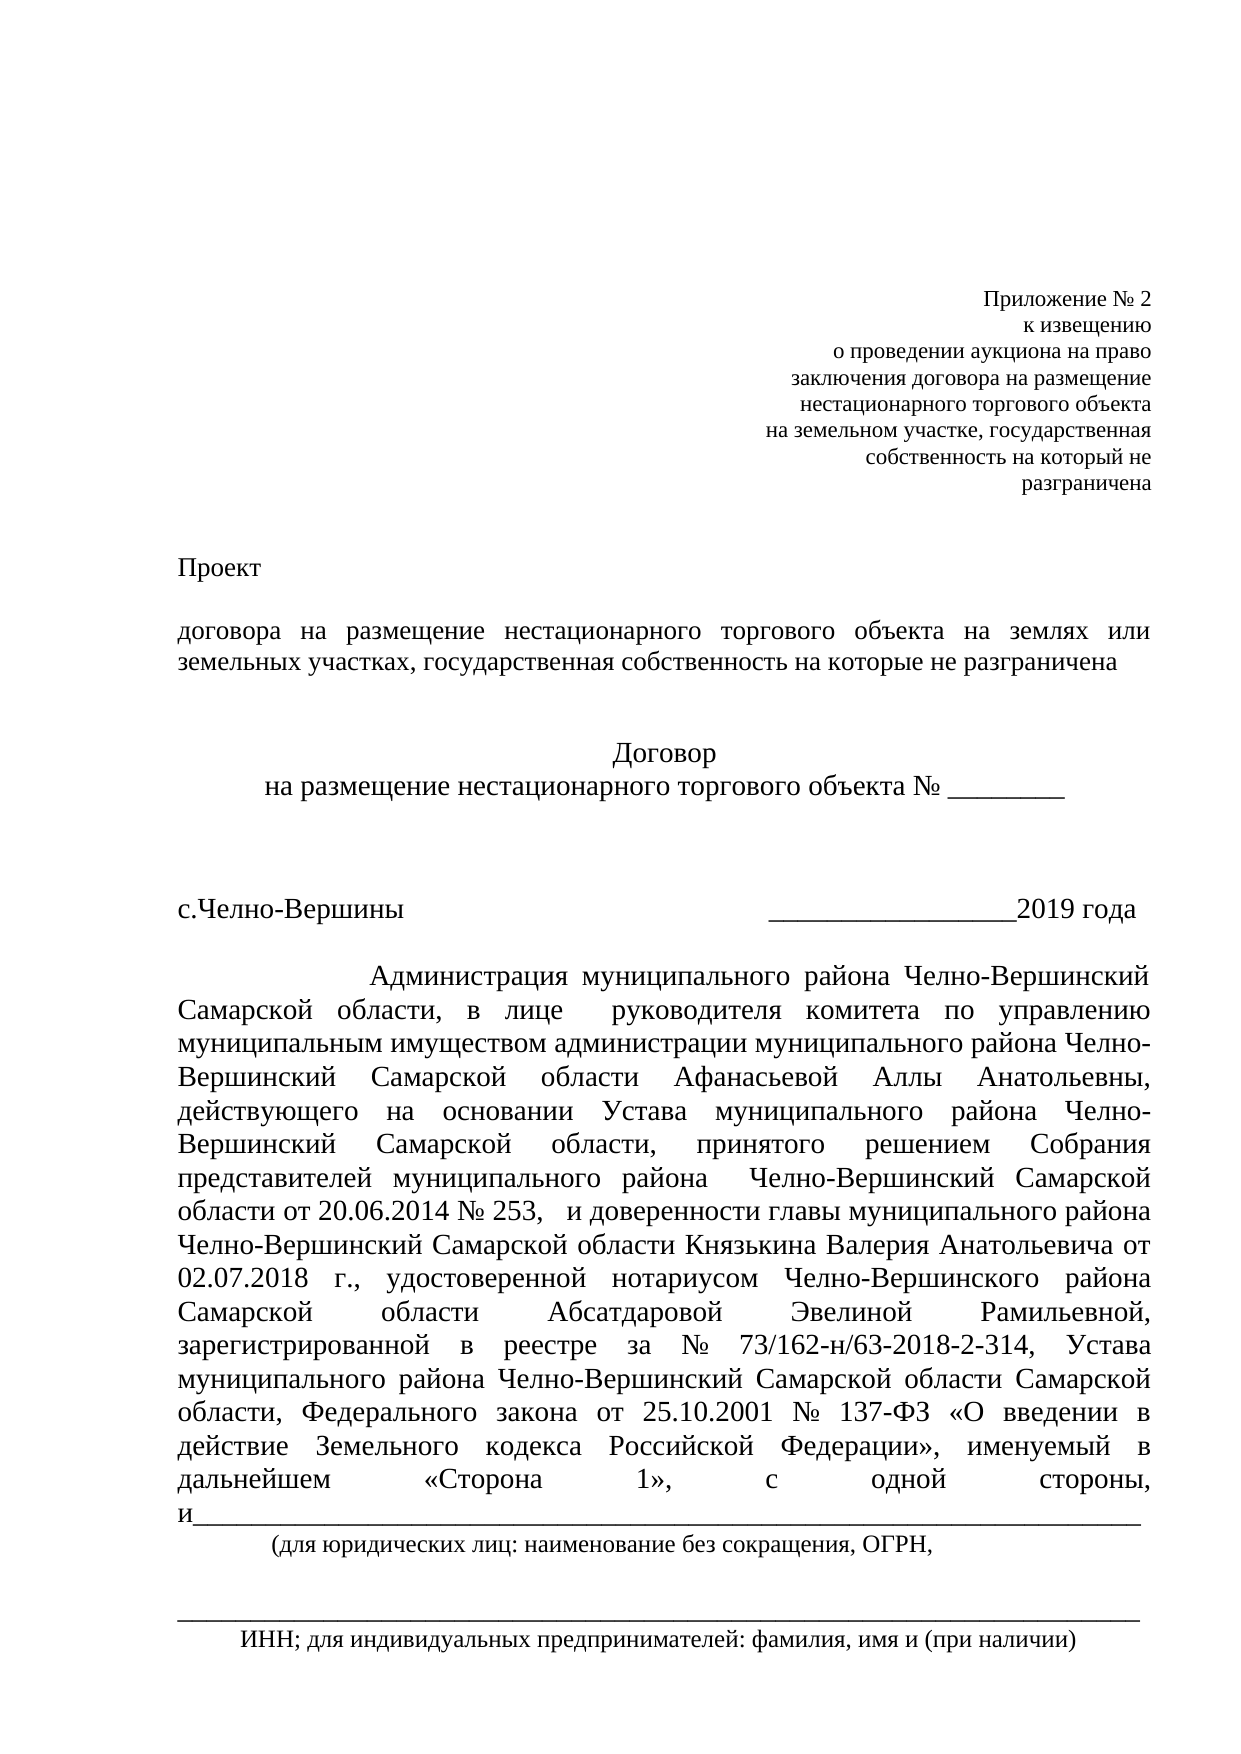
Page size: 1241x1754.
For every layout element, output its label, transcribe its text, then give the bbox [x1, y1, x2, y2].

text (для юридических лиц: наименование без сокращения, ОГРН, [177, 1529, 1152, 1557]
text собственность на который не [177, 443, 1152, 469]
text __________________________________________________________________ [177, 1591, 1152, 1624]
text Администрация муниципального района Челно-Вершинский Самарской области, в лице руководителя комитета по управлению муниципальным имуществом администрации муниципального района Челно-Вершинский Самарской области Афанасьевой Аллы Анатольевны, действующего на основании Устава муниципального района Челно-Вершинский Самарской области, принятого решением Собрания представителей муниципального района Челно-Вершинский Самарской области от 20.06.2014 № 253, и доверенности главы муниципального района Челно-Вершинский Самарской области Князькина Валерия Анатольевича от 02.07.2018 г., удостоверенной нотариусом Челно-Вершинского района Самарской области Абсатдаровой Эвелиной Рамильевной, зарегистрированной в реестре за № 73/162-н/63-2018-2-314, Устава муниципального района Челно-Вершинский Самарской области Самарской области, Федерального закона от 25.10.2001 № 137-ФЗ «О введении в действие Земельного кодекса Российской Федерации», именуемый в дальнейшем «Сторона 1», с одной стороны, и_________________________________________________________________ [177, 958, 1152, 1529]
text разграничена [177, 469, 1152, 496]
text Проект [177, 552, 1152, 583]
text нестационарного торгового объекта [177, 390, 1152, 416]
text о проведении аукциона на право [177, 337, 1152, 364]
text заключения договора на размещение [177, 364, 1152, 390]
text договора на размещение нестационарного торгового объекта на землях или земельных участках, государственная собственность на которые не разграничена [177, 614, 1152, 676]
text на размещение нестационарного торгового объекта № ________ [177, 768, 1152, 802]
text с.Челно-Вершины _________________2019 года [177, 891, 1152, 925]
text Приложение № 2 [177, 285, 1152, 311]
text ИНН; для индивидуальных предпринимателей: фамилия, имя и (при наличии) [177, 1624, 1152, 1653]
text Договор [177, 735, 1152, 768]
text к извещению [177, 311, 1152, 337]
text на земельном участке, государственная [177, 416, 1152, 443]
